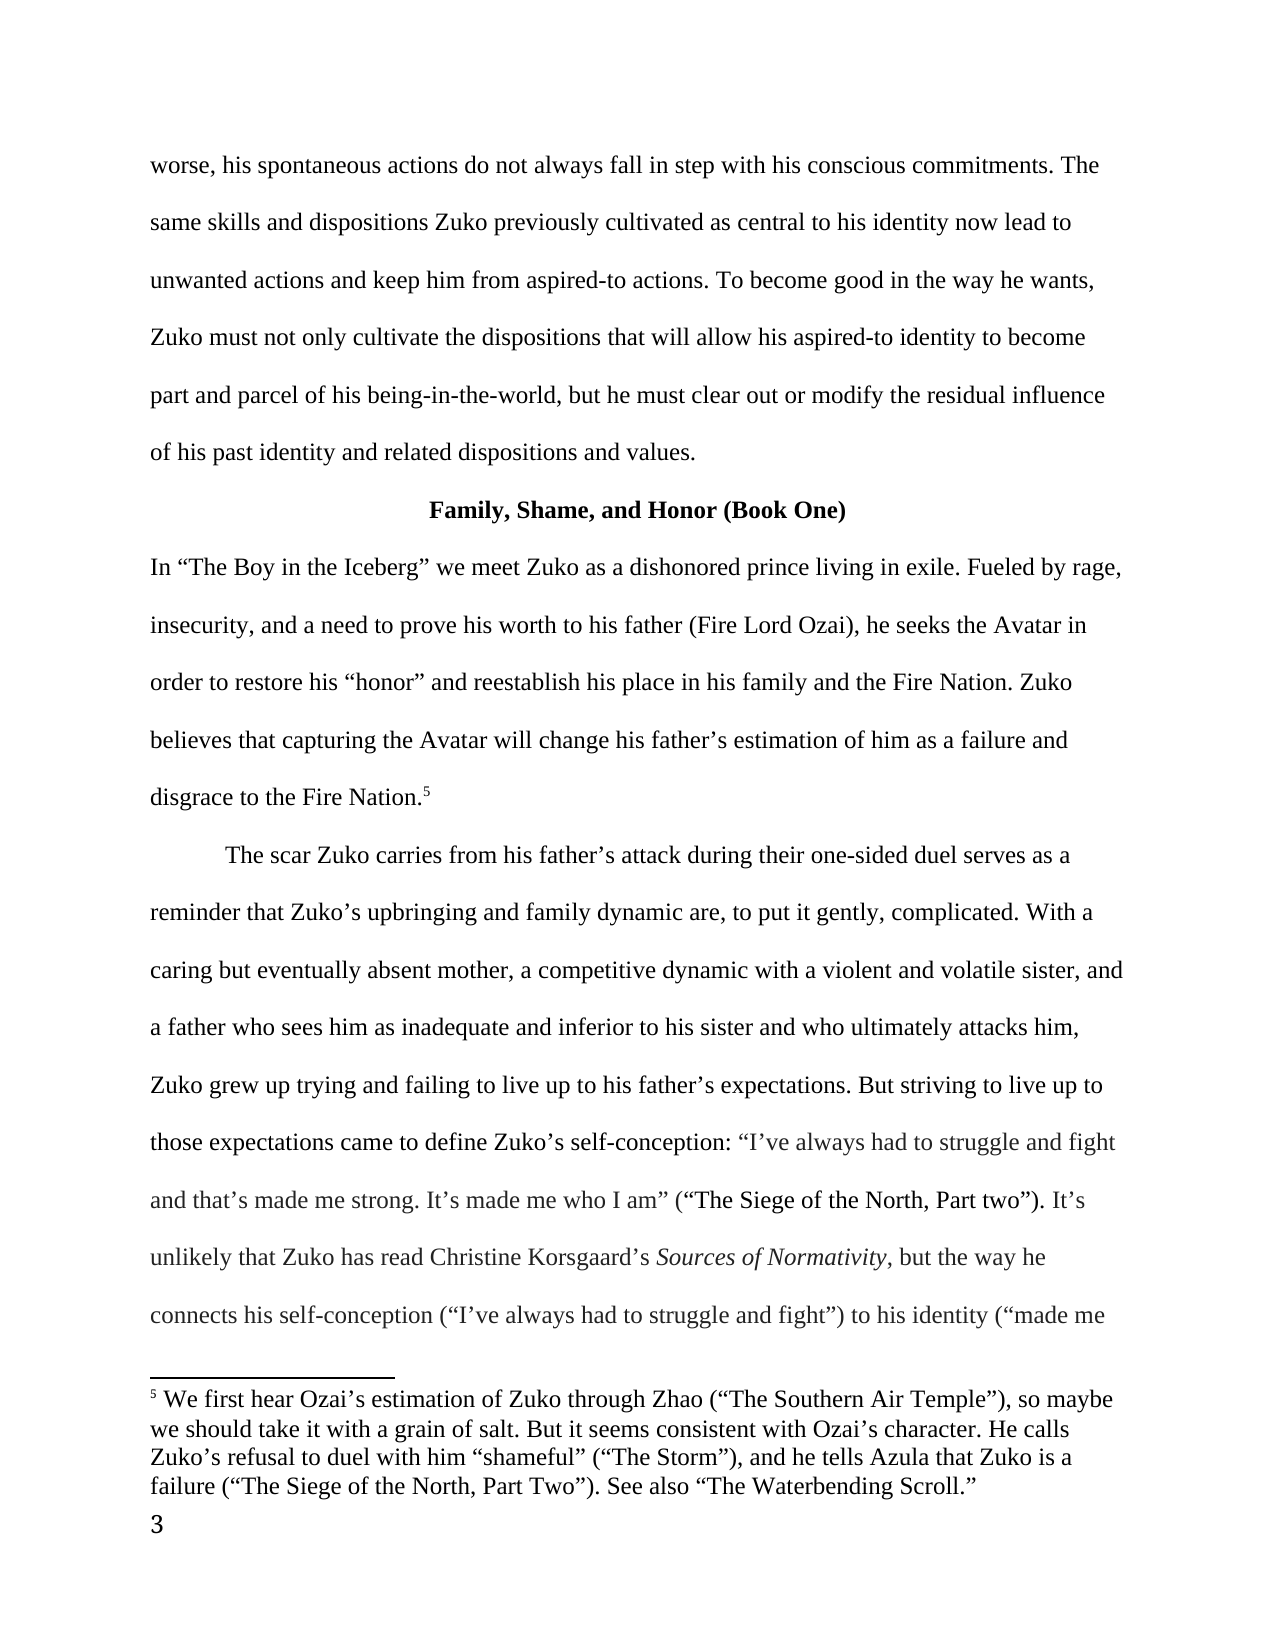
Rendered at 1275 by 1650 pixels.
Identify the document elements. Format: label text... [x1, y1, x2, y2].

text In “The Boy in the Iceberg” we meet Zuko as a dishonored prince living in exile. Fueled by rage, insecurity, and a need to prove his worth to his father (Fire Lord Ozai), he seeks the Avatar in order to restore his “honor” and reestablish his place in his family and the Fire Nation. Zuko believes that capturing the Avatar will change his father’s estimation of him as a failure and disgrace to the Fire Nation. [150, 552, 1125, 811]
text Family, Shame, and Honor (Book One) [150, 495, 1125, 524]
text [150, 150, 1125, 466]
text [150, 840, 1125, 1329]
